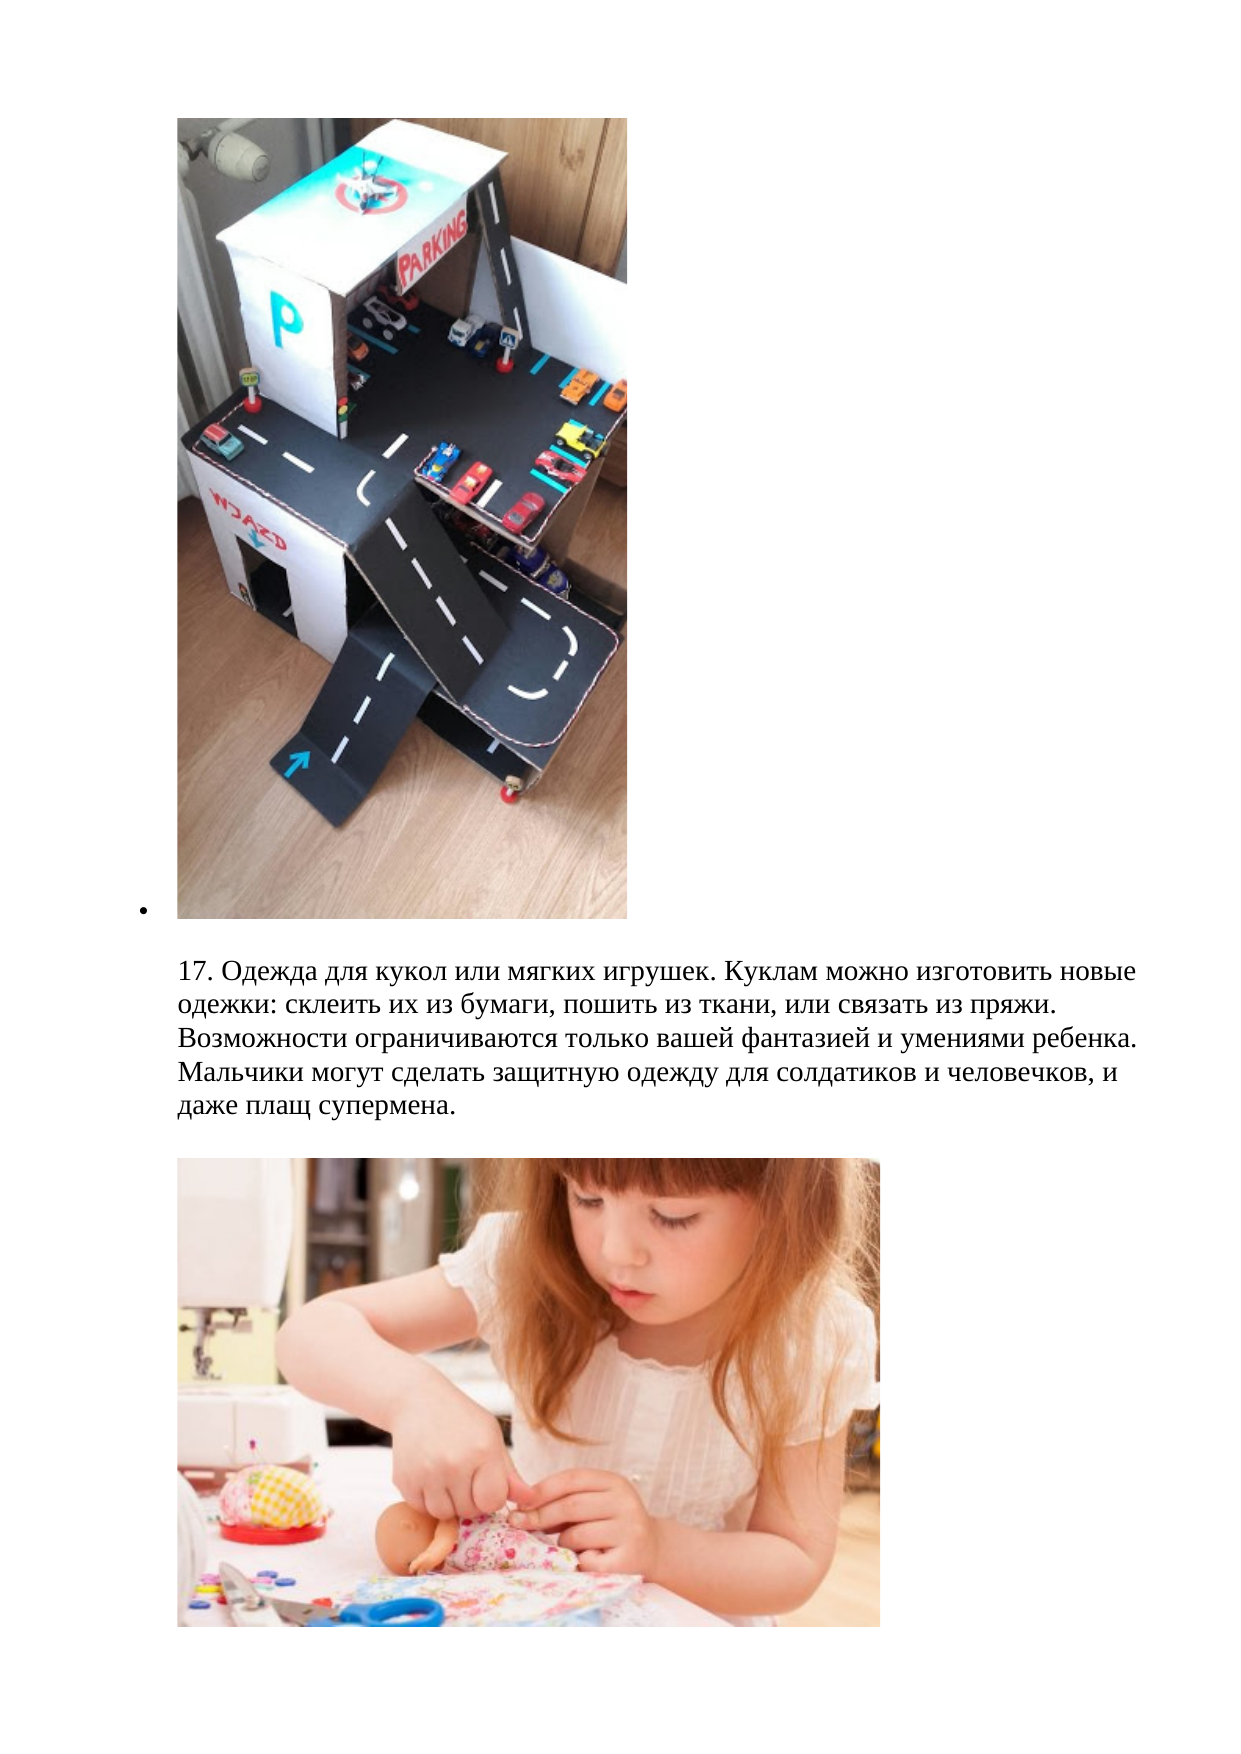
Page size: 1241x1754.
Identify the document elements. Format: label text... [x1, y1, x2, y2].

picture [177, 1158, 881, 1627]
text 17. Одежда для кукол или мягких игрушек. Куклам можно изготовить новые одежки: склеить их из бумаги, пошить из ткани, или связать из пряжи. Возможности ограничиваются только вашей фантазией и умениями ребенка. Мальчики могут сделать защитную одежду для солдатиков и человечков, и даже плащ супермена. [177, 953, 1152, 1121]
picture [177, 118, 628, 919]
